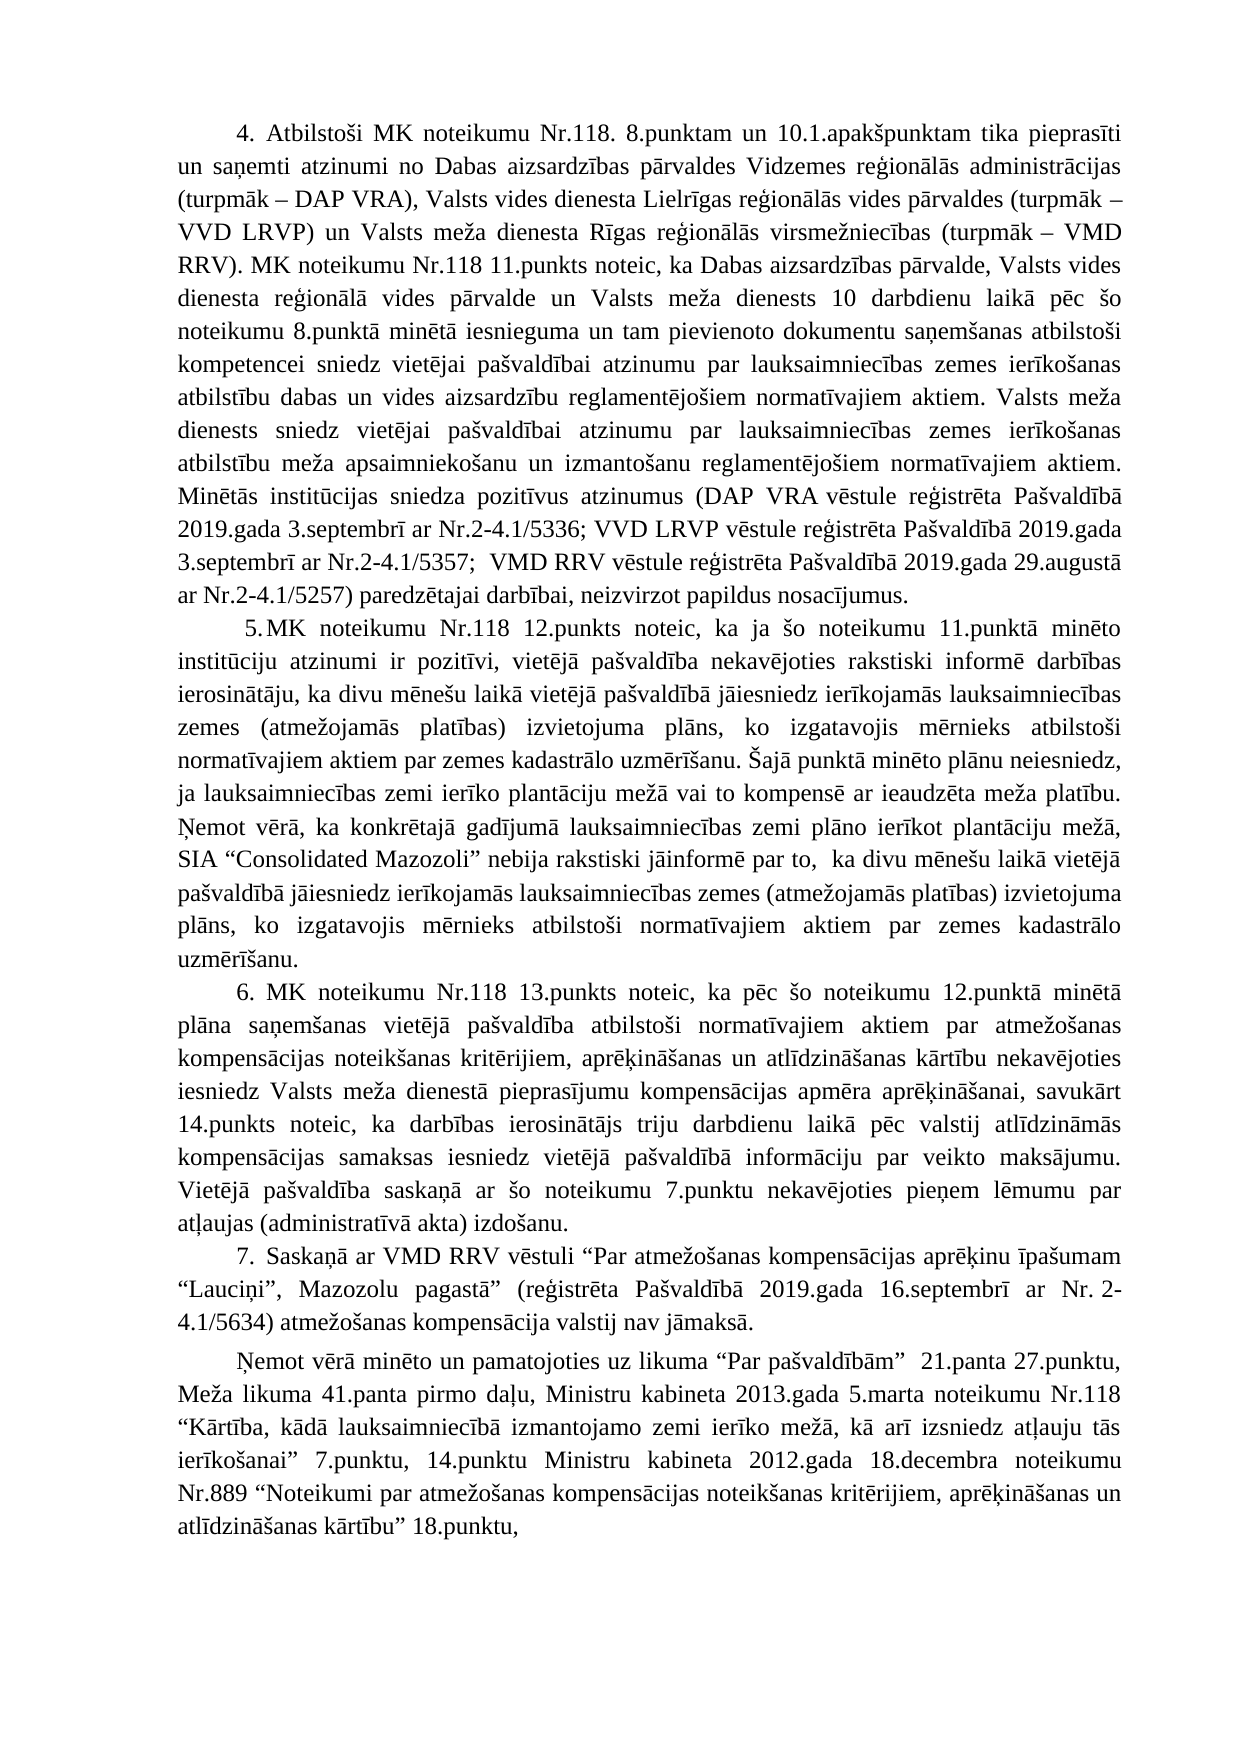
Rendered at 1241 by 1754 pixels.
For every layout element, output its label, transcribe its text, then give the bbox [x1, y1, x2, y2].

list MK noteikumu Nr.118 13.punkts noteic, ka pēc šo noteikumu 12.punktā minētā plāna saņemšanas vietējā pašvaldība atbilstoši normatīvajiem aktiem par atmežošanas kompensācijas noteikšanas kritērijiem, aprēķināšanas un atlīdzināšanas kārtību nekavējoties iesniedz Valsts meža dienestā pieprasījumu kompensācijas apmēra aprēķināšanai, savukārt 14.punkts noteic, ka darbības ierosinātājs triju darbdienu laikā pēc valstij atlīdzināmās kompensācijas samaksas iesniedz vietējā pašvaldībā informāciju par veikto maksājumu. Vietējā pašvaldība saskaņā ar šo noteikumu 7.punktu nekavējoties pieņem lēmumu par atļaujas (administratīvā akta) izdošanu. [177, 977, 1122, 1237]
list Saskaņā ar VMD RRV vēstuli “Par atmežošanas kompensācijas aprēķinu īpašumam “Lauciņi”, Mazozolu pagastā” (reģistrēta Pašvaldībā 2019.gada 16.septembrī ar Nr. 2-4.1/5634) atmežošanas kompensācija valstij nav jāmaksā. [177, 1241, 1122, 1336]
list MK noteikumu Nr.118 12.punkts noteic, ka ja šo noteikumu 11.punktā minēto institūciju atzinumi ir pozitīvi, vietējā pašvaldība nekavējoties rakstiski informē darbības ierosinātāju, ka divu mēnešu laikā vietējā pašvaldībā jāiesniedz ierīkojamās lauksaimniecības zemes (atmežojamās platības) izvietojuma plāns, ko izgatavojis mērnieks atbilstoši normatīvajiem aktiem par zemes kadastrālo uzmērīšanu. Šajā punktā minēto plānu neiesniedz, ja lauksaimniecības zemi ierīko plantāciju mežā vai to kompensē ar ieaudzēta meža platību. Ņemot vērā, ka konkrētajā gadījumā lauksaimniecības zemi plāno ierīkot plantāciju mežā, SIA “Consolidated Mazozoli” nebija rakstiski jāinformē par to, ka divu mēnešu laikā vietējā pašvaldībā jāiesniedz ierīkojamās lauksaimniecības zemes (atmežojamās platības) izvietojuma plāns, ko izgatavojis mērnieks atbilstoši normatīvajiem aktiem par zemes kadastrālo uzmērīšanu. [177, 613, 1122, 972]
text Ņemot vērā minēto un pamatojoties uz likuma “Par pašvaldībām” 21.panta 27.punktu, Meža likuma 41.panta pirmo daļu, Ministru kabineta 2013.gada 5.marta noteikumu Nr.118 “Kārtība, kādā lauksaimniecībā izmantojamo zemi ierīko mežā, kā arī izsniedz atļauju tās ierīkošanai” 7.punktu, 14.punktu Ministru kabineta 2012.gada 18.decembra noteikumu Nr.889 “Noteikumi par atmežošanas kompensācijas noteikšanas kritērijiem, aprēķināšanas un atlīdzināšanas kārtību” 18.punktu, [177, 1346, 1122, 1540]
list Atbilstoši MK noteikumu Nr.118. 8.punktam un 10.1.apakšpunktam tika pieprasīti un saņemti atzinumi no Dabas aizsardzības pārvaldes Vidzemes reģionālās administrācijas (turpmāk – DAP VRA), Valsts vides dienesta Lielrīgas reģionālās vides pārvaldes (turpmāk – VVD LRVP) un Valsts meža dienesta Rīgas reģionālās virsmežniecības (turpmāk – VMD RRV). MK noteikumu Nr.118 11.punkts noteic, ka Dabas aizsardzības pārvalde, Valsts vides dienesta reģionālā vides pārvalde un Valsts meža dienests 10 darbdienu laikā pēc šo noteikumu 8.punktā minētā iesnieguma un tam pievienoto dokumentu saņemšanas atbilstoši kompetencei sniedz vietējai pašvaldībai atzinumu par lauksaimniecības zemes ierīkošanas atbilstību dabas un vides aizsardzību reglamentējošiem normatīvajiem aktiem. Valsts meža dienests sniedz vietējai pašvaldībai atzinumu par lauksaimniecības zemes ierīkošanas atbilstību meža apsaimniekošanu un izmantošanu reglamentējošiem normatīvajiem aktiem. Minētās institūcijas sniedza pozitīvus atzinumus (DAP VRA vēstule reģistrēta Pašvaldībā 2019.gada 3.septembrī ar Nr.2-4.1/5336; VVD LRVP vēstule reģistrēta Pašvaldībā 2019.gada 3.septembrī ar Nr.2-4.1/5357; VMD RRV vēstule reģistrēta Pašvaldībā 2019.gada 29.augustā ar Nr.2-4.1/5257) paredzētajai darbībai, neizvirzot papildus nosacījumus. [177, 118, 1122, 609]
